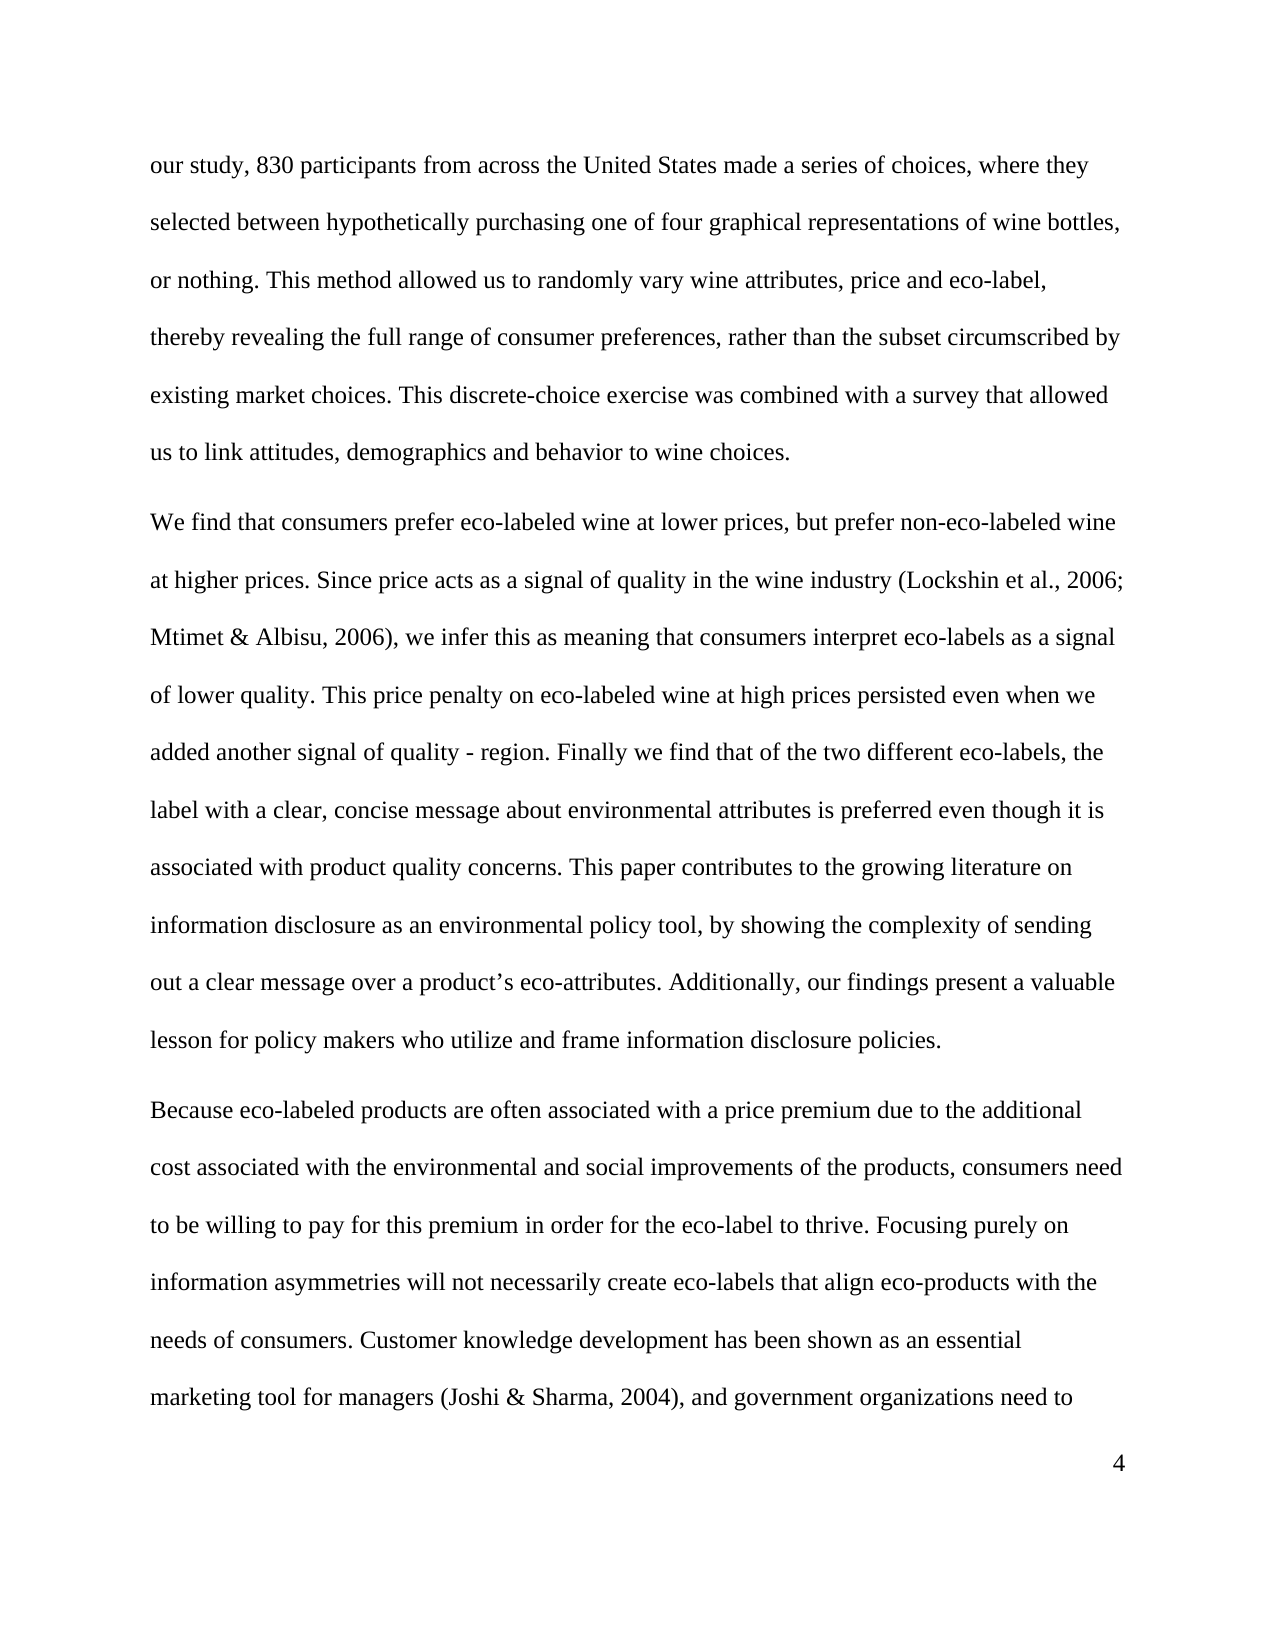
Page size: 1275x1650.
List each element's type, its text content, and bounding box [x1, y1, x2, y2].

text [150, 1095, 1125, 1411]
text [150, 150, 1125, 466]
text We find that consumers prefer eco-labeled wine at lower prices, but prefer non-eco-labeled wine at higher prices. Since price acts as a signal of quality in the wine industry (Lockshin et al., 2006; Mtimet & Albisu, 2006), we infer this as meaning that consumers interpret eco-labels as a signal of lower quality. This price penalty on eco-labeled wine at high prices persisted even when we added another signal of quality - region. Finally we find that of the two different eco-labels, the label with a clear, concise message about environmental attributes is preferred even though it is associated with product quality concerns. This paper contributes to the growing literature on information disclosure as an environmental policy tool, by showing the complexity of sending out a clear message over a product’s eco-attributes. Additionally, our findings present a valuable lesson for policy makers who utilize and frame information disclosure policies. [150, 507, 1125, 1054]
